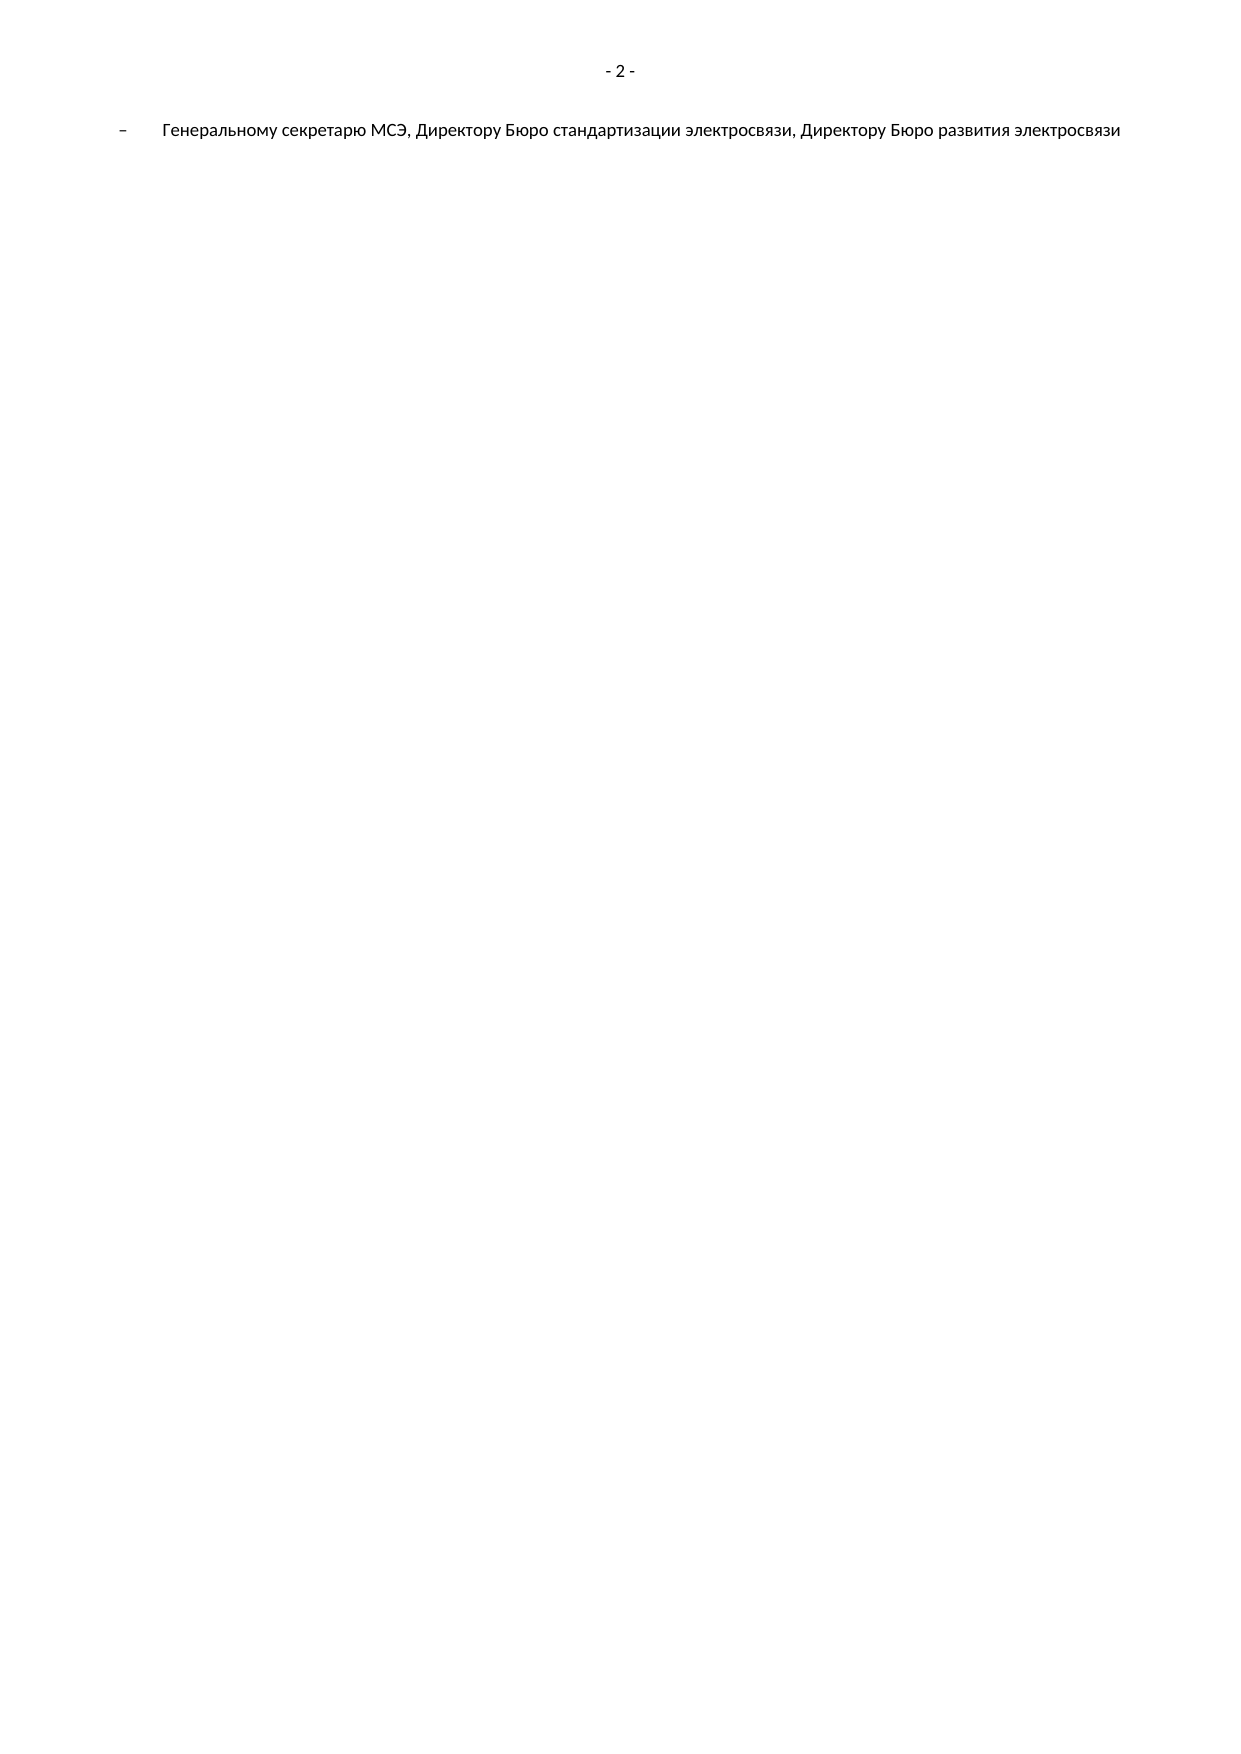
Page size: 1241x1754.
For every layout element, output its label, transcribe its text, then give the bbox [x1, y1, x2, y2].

text – Генеральному секретарю МСЭ, Директору Бюро стандартизации электросвязи, Директору Бюро развития электросвязи [118, 118, 1122, 141]
